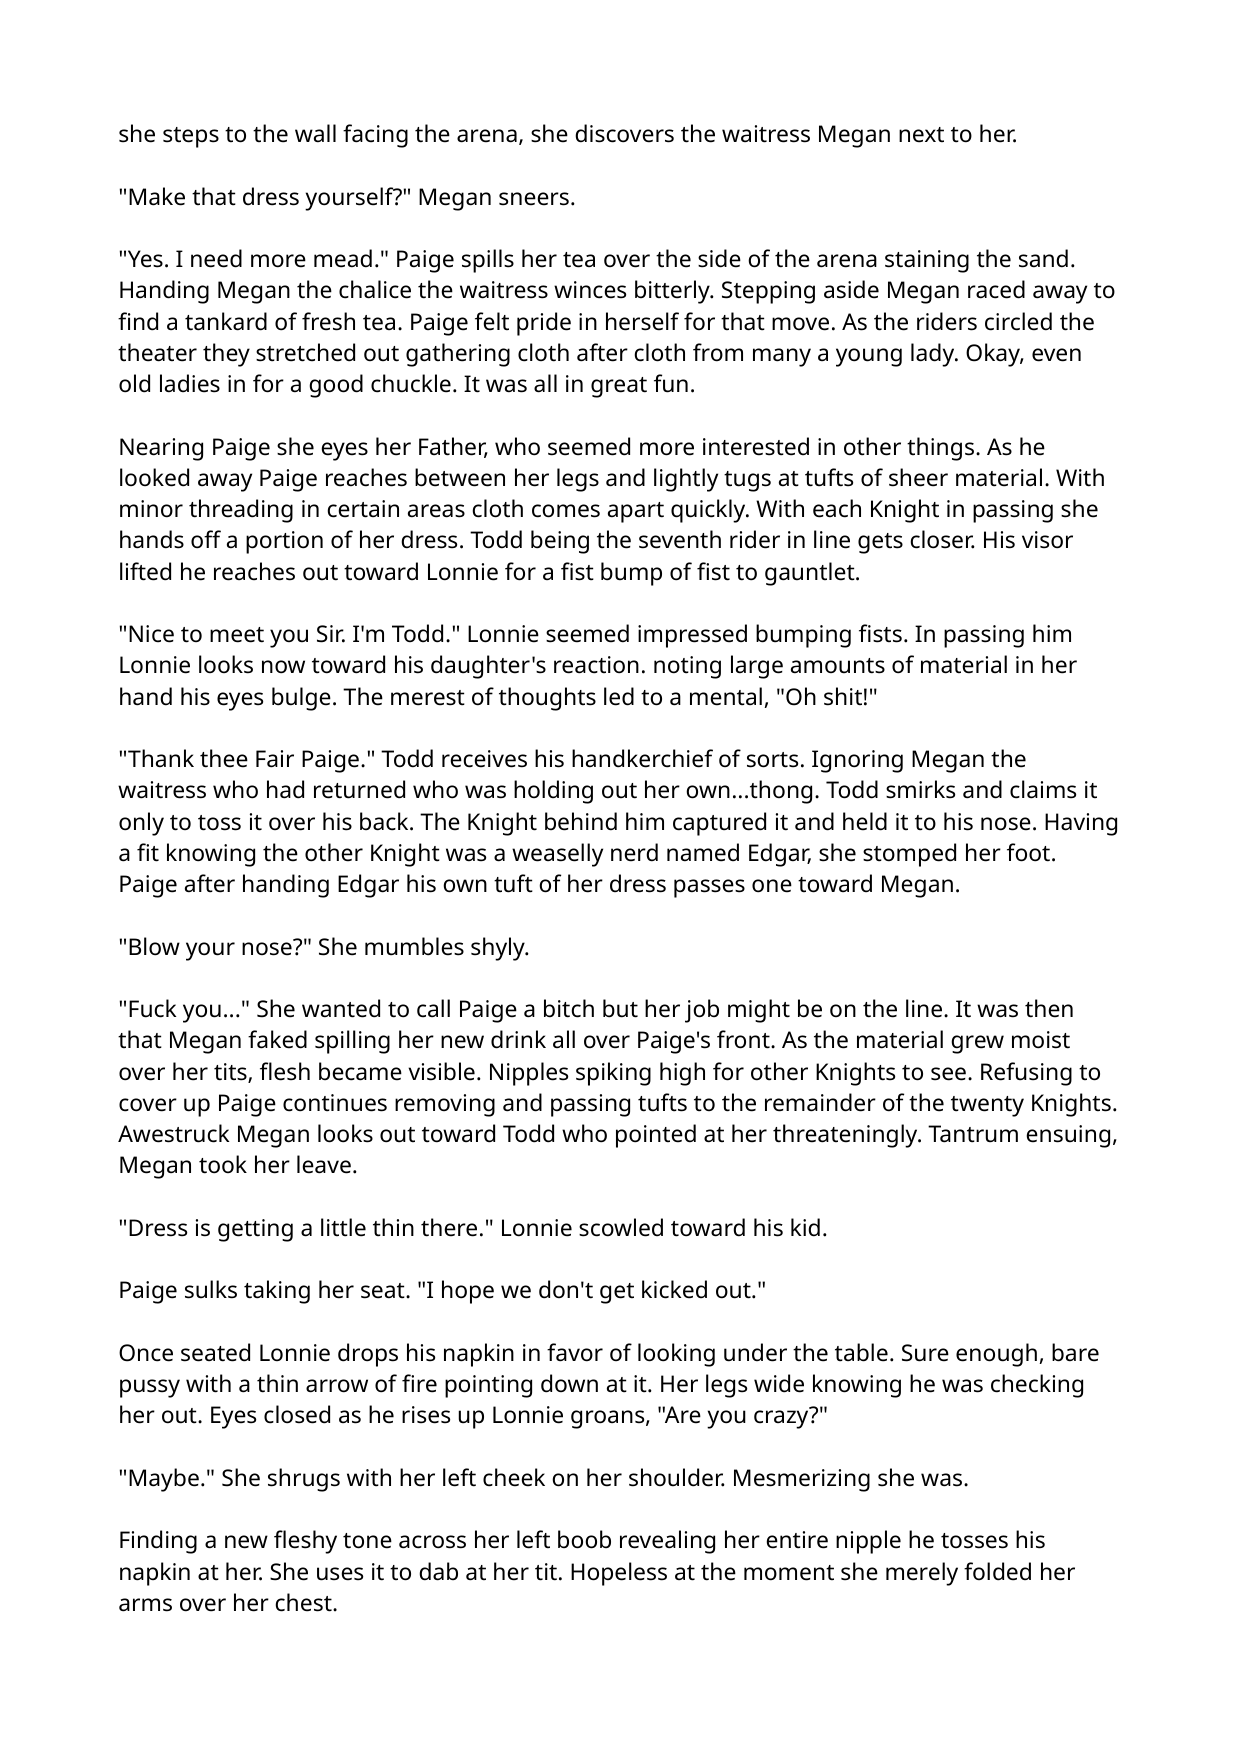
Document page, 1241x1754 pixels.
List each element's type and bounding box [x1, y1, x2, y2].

text [118, 118, 1122, 1618]
